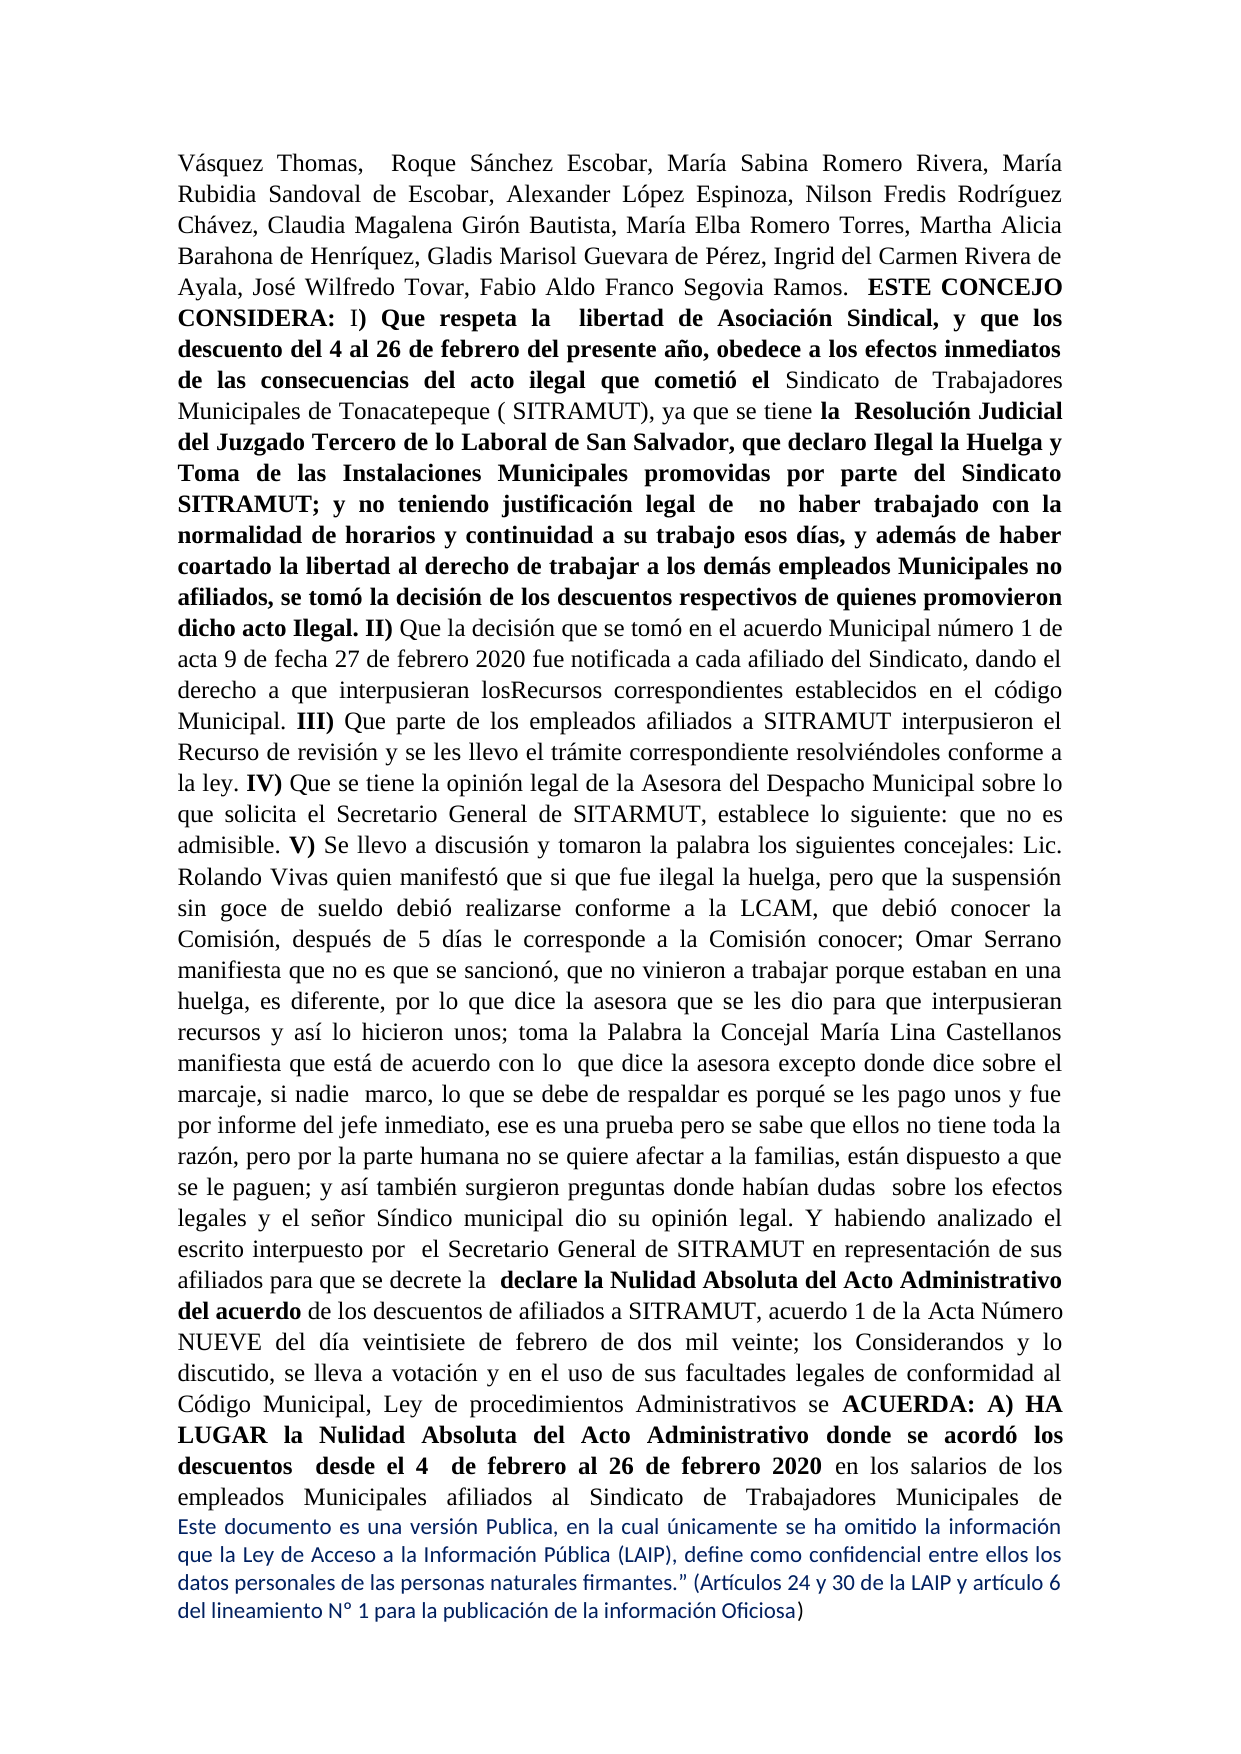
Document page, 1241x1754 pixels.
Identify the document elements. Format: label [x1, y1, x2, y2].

text [177, 148, 1063, 1511]
